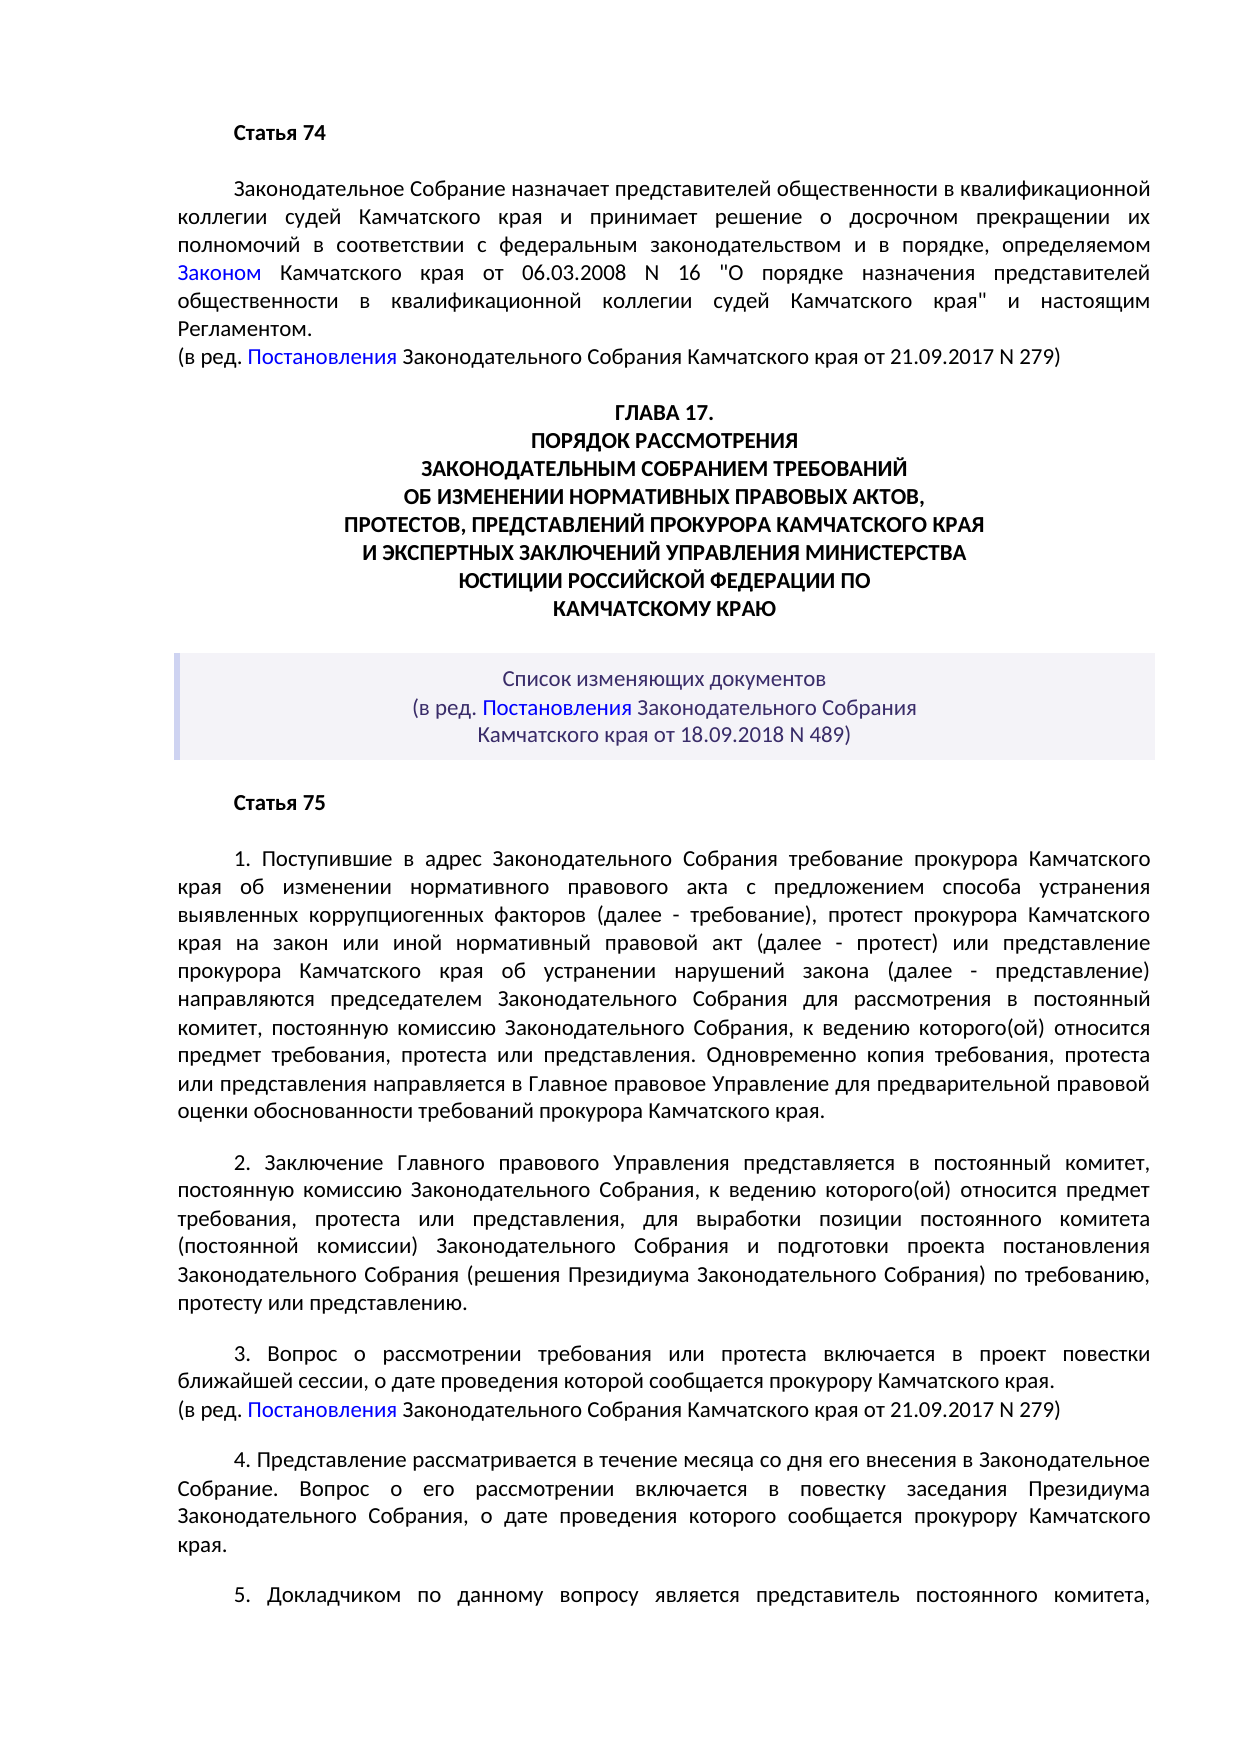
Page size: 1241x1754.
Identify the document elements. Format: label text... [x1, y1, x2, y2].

text (в ред. Постановления Законодательного Собрания Камчатского края от 21.09.2017 N 279) [177, 1395, 1152, 1423]
title ПРОТЕСТОВ, ПРЕДСТАВЛЕНИЙ ПРОКУРОРА КАМЧАТСКОГО КРАЯ [177, 510, 1152, 538]
title ГЛАВА 17. [177, 398, 1152, 426]
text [177, 1581, 1152, 1609]
title ОБ ИЗМЕНЕНИИ НОРМАТИВНЫХ ПРАВОВЫХ АКТОВ, [177, 482, 1152, 510]
text 1. Поступившие в адрес Законодательного Собрания требование прокурора Камчатского края об изменении нормативного правового акта с предложением способа устранения выявленных коррупциогенных факторов (далее - требование), протест прокурора Камчатского края на закон или иной нормативный правовой акт (далее - протест) или представление прокурора Камчатского края об устранении нарушений закона (далее - представление) направляются председателем Законодательного Собрания для рассмотрения в постоянный комитет, постоянную комиссию Законодательного Собрания, к ведению которого(ой) относится предмет требования, протеста или представления. Одновременно копия требования, протеста или представления направляется в Главное правовое Управление для предварительной правовой оценки обоснованности требований прокурора Камчатского края. [177, 844, 1152, 1125]
title Статья 75 [177, 788, 1152, 816]
text 3. Вопрос о рассмотрении требования или протеста включается в проект повестки ближайшей сессии, о дате проведения которой сообщается прокурору Камчатского края. [177, 1339, 1152, 1395]
text 4. Представление рассматривается в течение месяца со дня его внесения в Законодательное Собрание. Вопрос о его рассмотрении включается в повестку заседания Президиума Законодательного Собрания, о дате проведения которого сообщается прокурору Камчатского края. [177, 1446, 1152, 1558]
title ЗАКОНОДАТЕЛЬНЫМ СОБРАНИЕМ ТРЕБОВАНИЙ [177, 454, 1152, 482]
text Законодательное Собрание назначает представителей общественности в квалификационной коллегии судей Камчатского края и принимает решение о досрочном прекращении их полномочий в соответствии с федеральным законодательством и в порядке, определяемом Законом Камчатского края от 06.03.2008 N 16 "О порядке назначения представителей общественности в квалификационной коллегии судей Камчатского края" и настоящим Регламентом. [177, 174, 1152, 342]
text 2. Заключение Главного правового Управления представляется в постоянный комитет, постоянную комиссию Законодательного Собрания, к ведению которого(ой) относится предмет требования, протеста или представления, для выработки позиции постоянного комитета (постоянной комиссии) Законодательного Собрания и подготовки проекта постановления Законодательного Собрания (решения Президиума Законодательного Собрания) по требованию, протесту или представлению. [177, 1148, 1152, 1316]
title ЮСТИЦИИ РОССИЙСКОЙ ФЕДЕРАЦИИ ПО [177, 566, 1152, 594]
table_header Список изменяющих документов (в ред. Постановления Законодательного Собрания Камчатского края от 18.09.2018 N 489) [180, 653, 1149, 760]
title Статья 74 [177, 118, 1152, 146]
title ПОРЯДОК РАССМОТРЕНИЯ [177, 426, 1152, 454]
title КАМЧАТСКОМУ КРАЮ [177, 594, 1152, 622]
text (в ред. Постановления Законодательного Собрания Камчатского края от 21.09.2017 N 279) [177, 342, 1152, 370]
title И ЭКСПЕРТНЫХ ЗАКЛЮЧЕНИЙ УПРАВЛЕНИЯ МИНИСТЕРСТВА [177, 538, 1152, 566]
